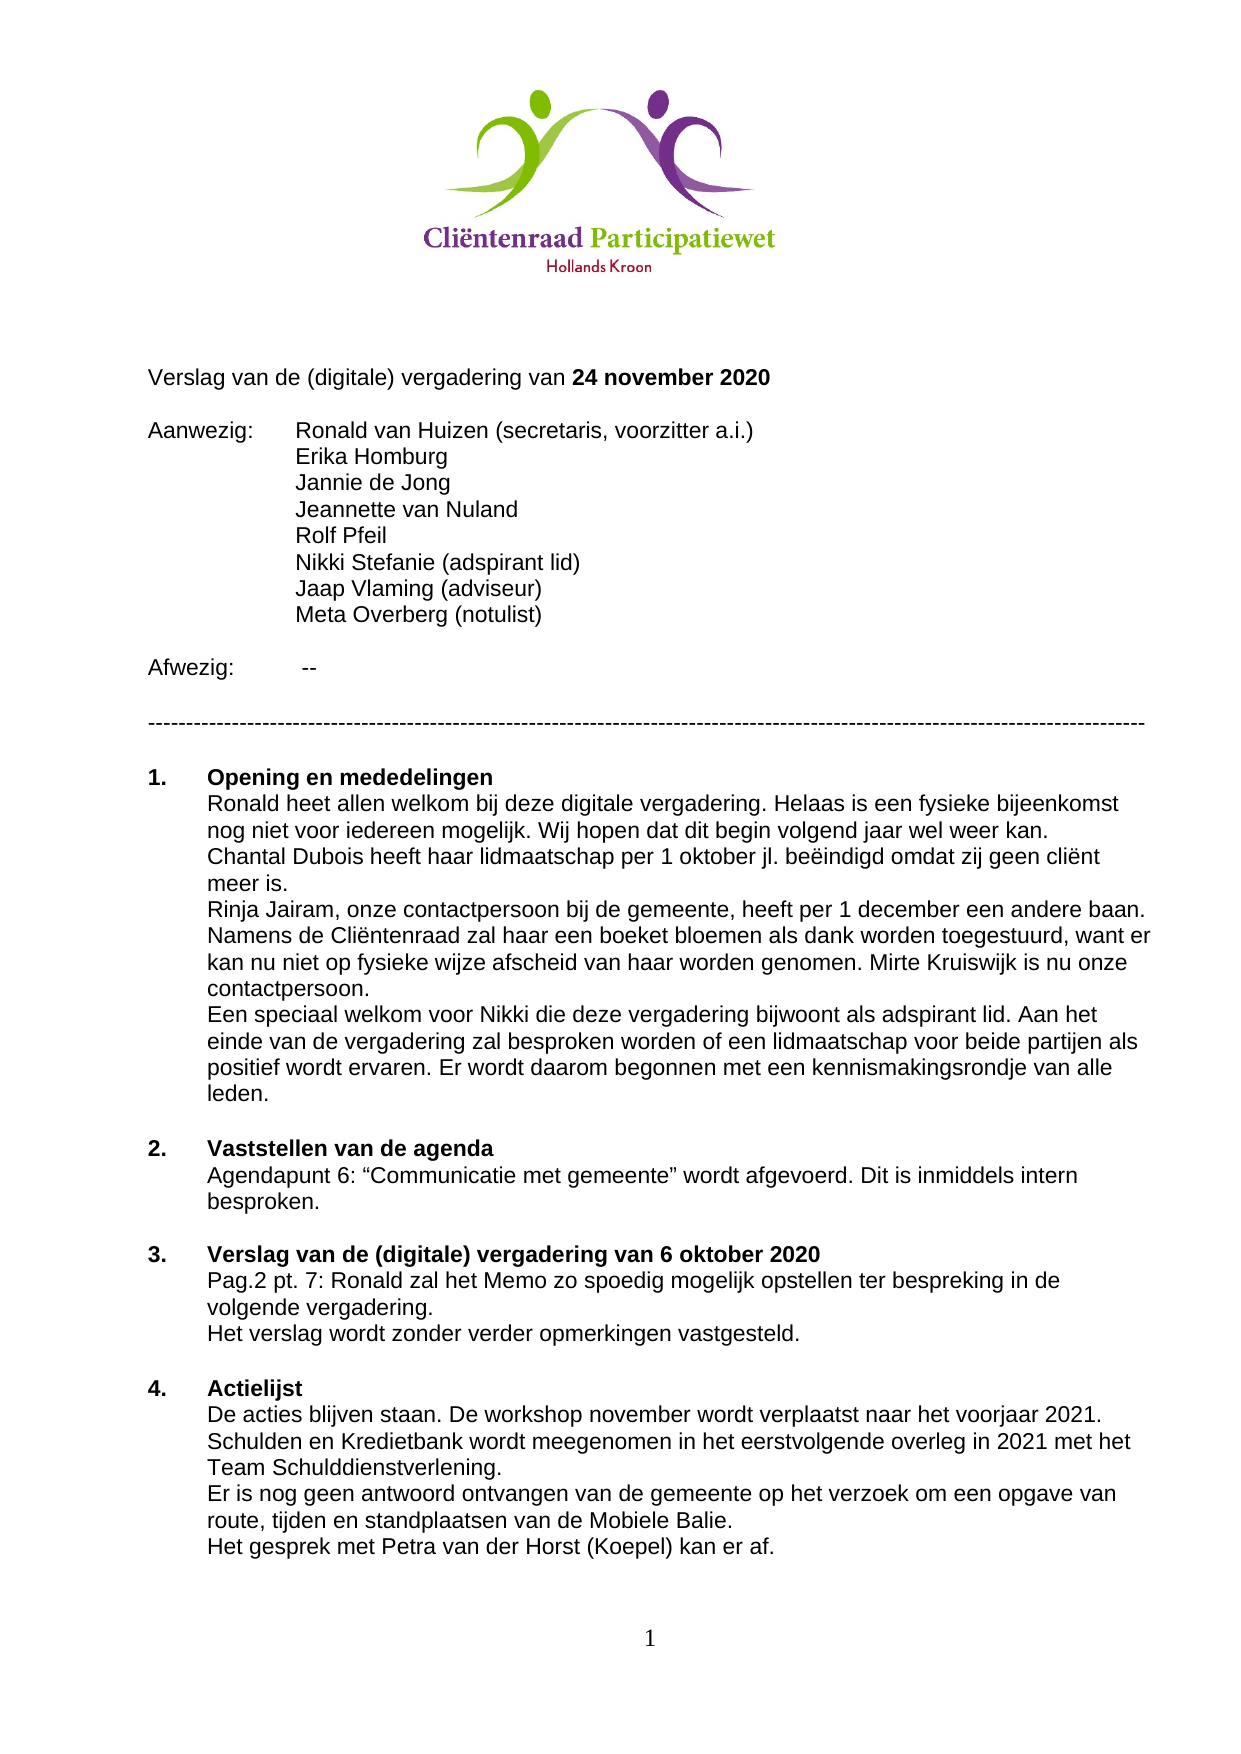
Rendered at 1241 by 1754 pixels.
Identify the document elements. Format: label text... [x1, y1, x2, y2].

text Chantal Dubois heeft haar lidmaatschap per 1 oktober jl. beëindigd omdat zij geen cliënt meer is. [148, 843, 1152, 896]
text Nikki Stefanie (adspirant lid) [148, 548, 1152, 575]
text Pag.2 pt. 7: Ronald zal het Memo zo spoedig mogelijk opstellen ter bespreking in de volgende vergadering. [148, 1267, 1152, 1320]
text Jaap Vlaming (adviseur) [148, 575, 1152, 601]
text Jannie de Jong [148, 469, 1152, 496]
text Aanwezig: Ronald van Huizen (secretaris, voorzitter a.i.) [148, 417, 1152, 443]
text Erika Homburg [148, 443, 1152, 469]
text Jeannette van Nuland [148, 496, 1152, 522]
text Agendapunt 6: “Communicatie met gemeente” wordt afgevoerd. Dit is inmiddels intern besproken. [148, 1162, 1152, 1214]
text 3. Verslag van de (digitale) vergadering van 6 oktober 2020 [148, 1241, 1152, 1267]
text Verslag van de (digitale) vergadering van 24 november 2020 [148, 364, 1152, 390]
text Een speciaal welkom voor Nikki die deze vergadering bijwoont als adspirant lid. Aan het einde van de vergadering zal besproken worden of een lidmaatschap voor beide partijen als positief wordt ervaren. Er wordt daarom begonnen met een kennismakingsrondje van alle leden. [148, 1001, 1152, 1107]
text Ronald heet allen welkom bij deze digitale vergadering. Helaas is een fysieke bijeenkomst nog niet voor iedereen mogelijk. Wij hopen dat dit begin volgend jaar wel weer kan. [148, 790, 1152, 843]
text Het verslag wordt zonder verder opmerkingen vastgesteld. [148, 1320, 1152, 1346]
text 1. Opening en mededelingen [148, 764, 1152, 790]
text Rinja Jairam, onze contactpersoon bij de gemeente, heeft per 1 december een andere baan. Namens de Cliëntenraad zal haar een boeket bloemen als dank worden toegestuurd, want er kan nu niet op fysieke wijze afscheid van haar worden genomen. Mirte Kruiswijk is nu onze contactpersoon. [148, 896, 1152, 1001]
text Schulden en Kredietbank wordt meegenomen in het eerstvolgende overleg in 2021 met het Team Schulddienstverlening. [148, 1428, 1152, 1480]
text Rolf Pfeil [148, 522, 1152, 548]
picture [404, 88, 824, 278]
text ----------------------------------------------------------------------------------------------------------------------------------- [148, 709, 1152, 735]
text 4. Actielijst [148, 1375, 1152, 1401]
text Er is nog geen antwoord ontvangen van de gemeente op het verzoek om een opgave van route, tijden en standplaatsen van de Mobiele Balie. [148, 1480, 1152, 1533]
text Het gesprek met Petra van der Horst (Koepel) kan er af. [148, 1533, 1152, 1559]
text Meta Overberg (notulist) [148, 601, 1152, 627]
text 2. Vaststellen van de agenda [148, 1135, 1152, 1162]
text Afwezig: -- [148, 654, 1152, 680]
text De acties blijven staan. De workshop november wordt verplaatst naar het voorjaar 2021. [148, 1401, 1152, 1428]
